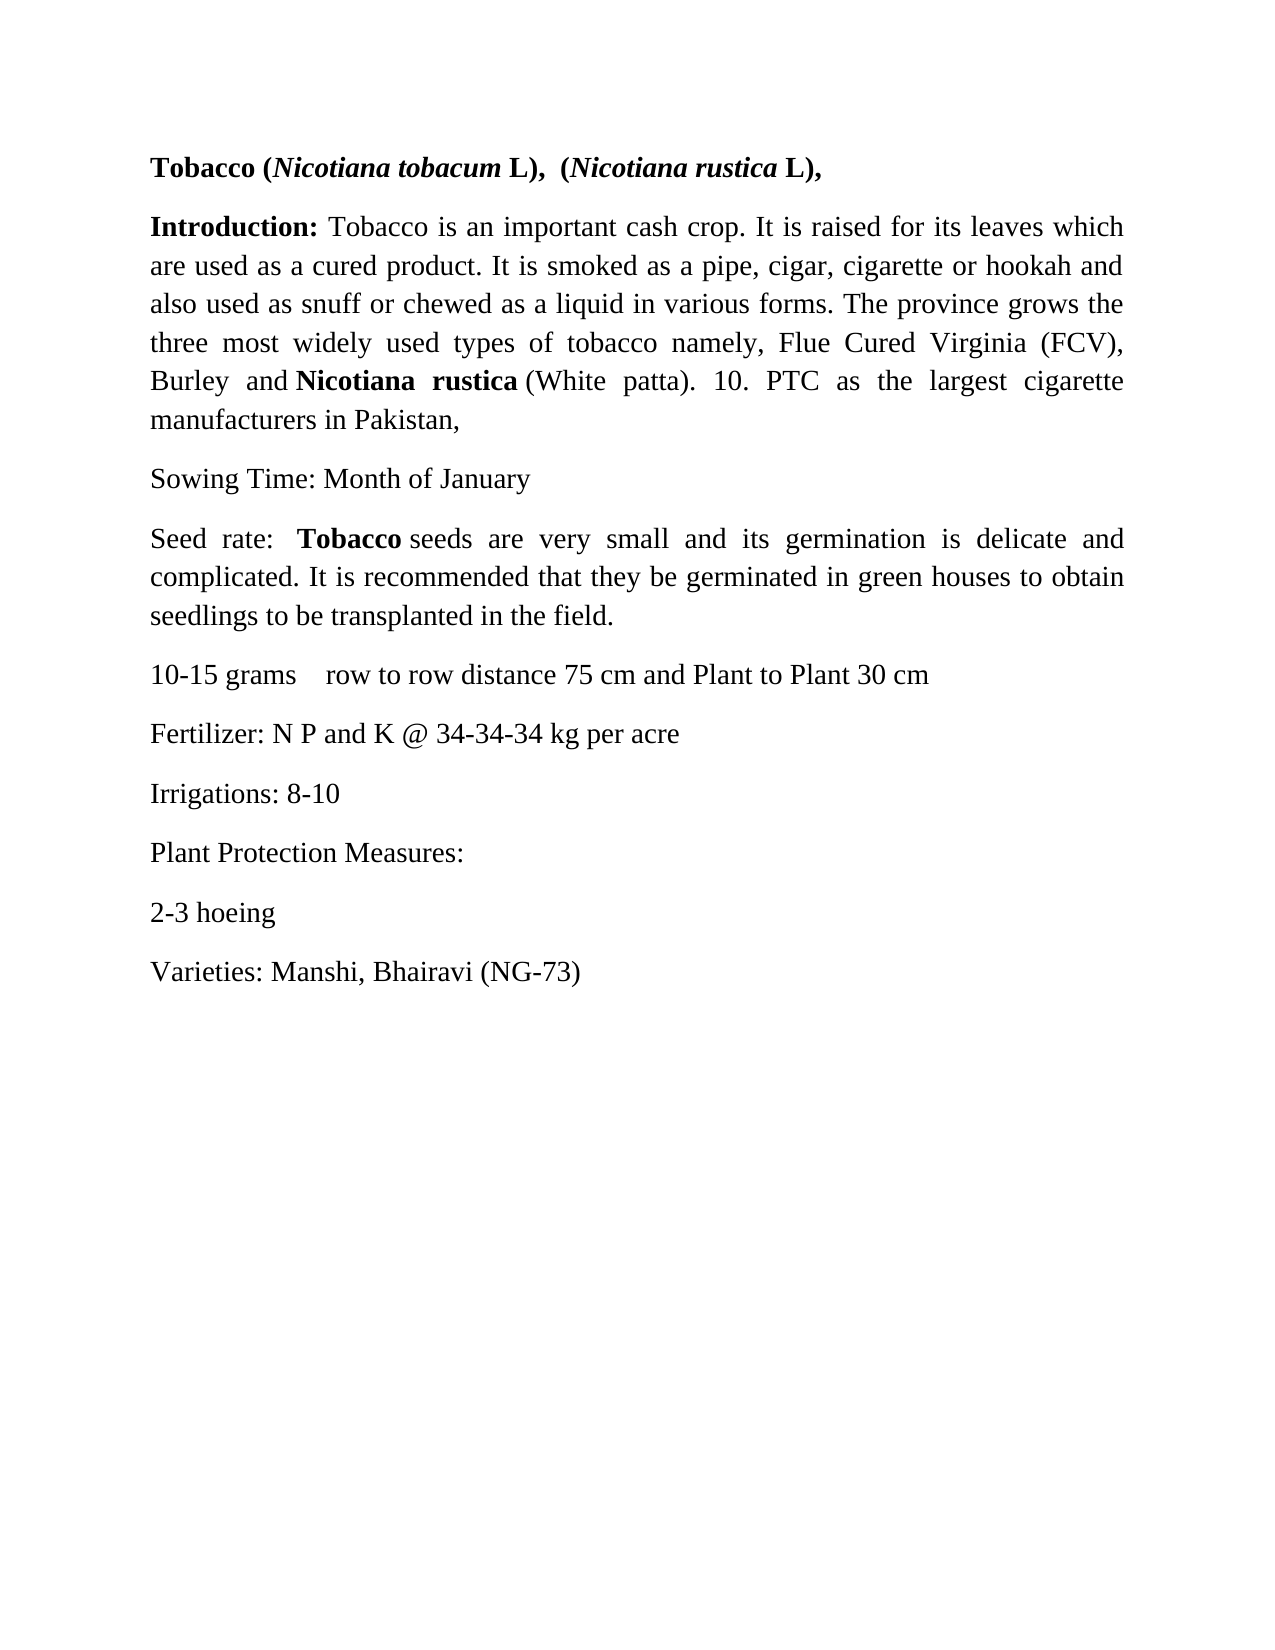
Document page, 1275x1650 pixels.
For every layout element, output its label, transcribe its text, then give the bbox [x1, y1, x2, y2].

text 2-3 hoeing [150, 895, 1125, 928]
text Irrigations: 8-10 [150, 776, 1125, 809]
text Sowing Time: Month of January [150, 461, 1125, 495]
text Fertilizer: N P and K @ 34-34-34 kg per acre [150, 717, 1125, 750]
text Seed rate: Tobacco seeds are very small and its germination is delicate and complicated. It is recommended that they be germinated in green houses to obtain seedlings to be transplanted in the field. [150, 521, 1125, 631]
text Tobacco (Nicotiana tobacum L), (Nicotiana rustica L), [150, 150, 1125, 183]
text 10-15 grams row to row distance 75 cm and Plant to Plant 30 cm [150, 657, 1125, 691]
text Plant Protection Measures: [150, 835, 1125, 869]
text Introduction: Tobacco is an important cash crop. It is raised for its leaves which are used as a cured product. It is smoked as a pipe, cigar, cigarette or hookah and also used as snuff or chewed as a liquid in various forms. The province grows the three most widely used types of tobacco namely, Flue Cured Virginia (FCV), Burley and Nicotiana rustica (White patta). 10. PTC as the largest cigarette manufacturers in Pakistan, [150, 209, 1125, 436]
text Varieties: Manshi, Bhairavi (NG-73) [150, 954, 1125, 988]
